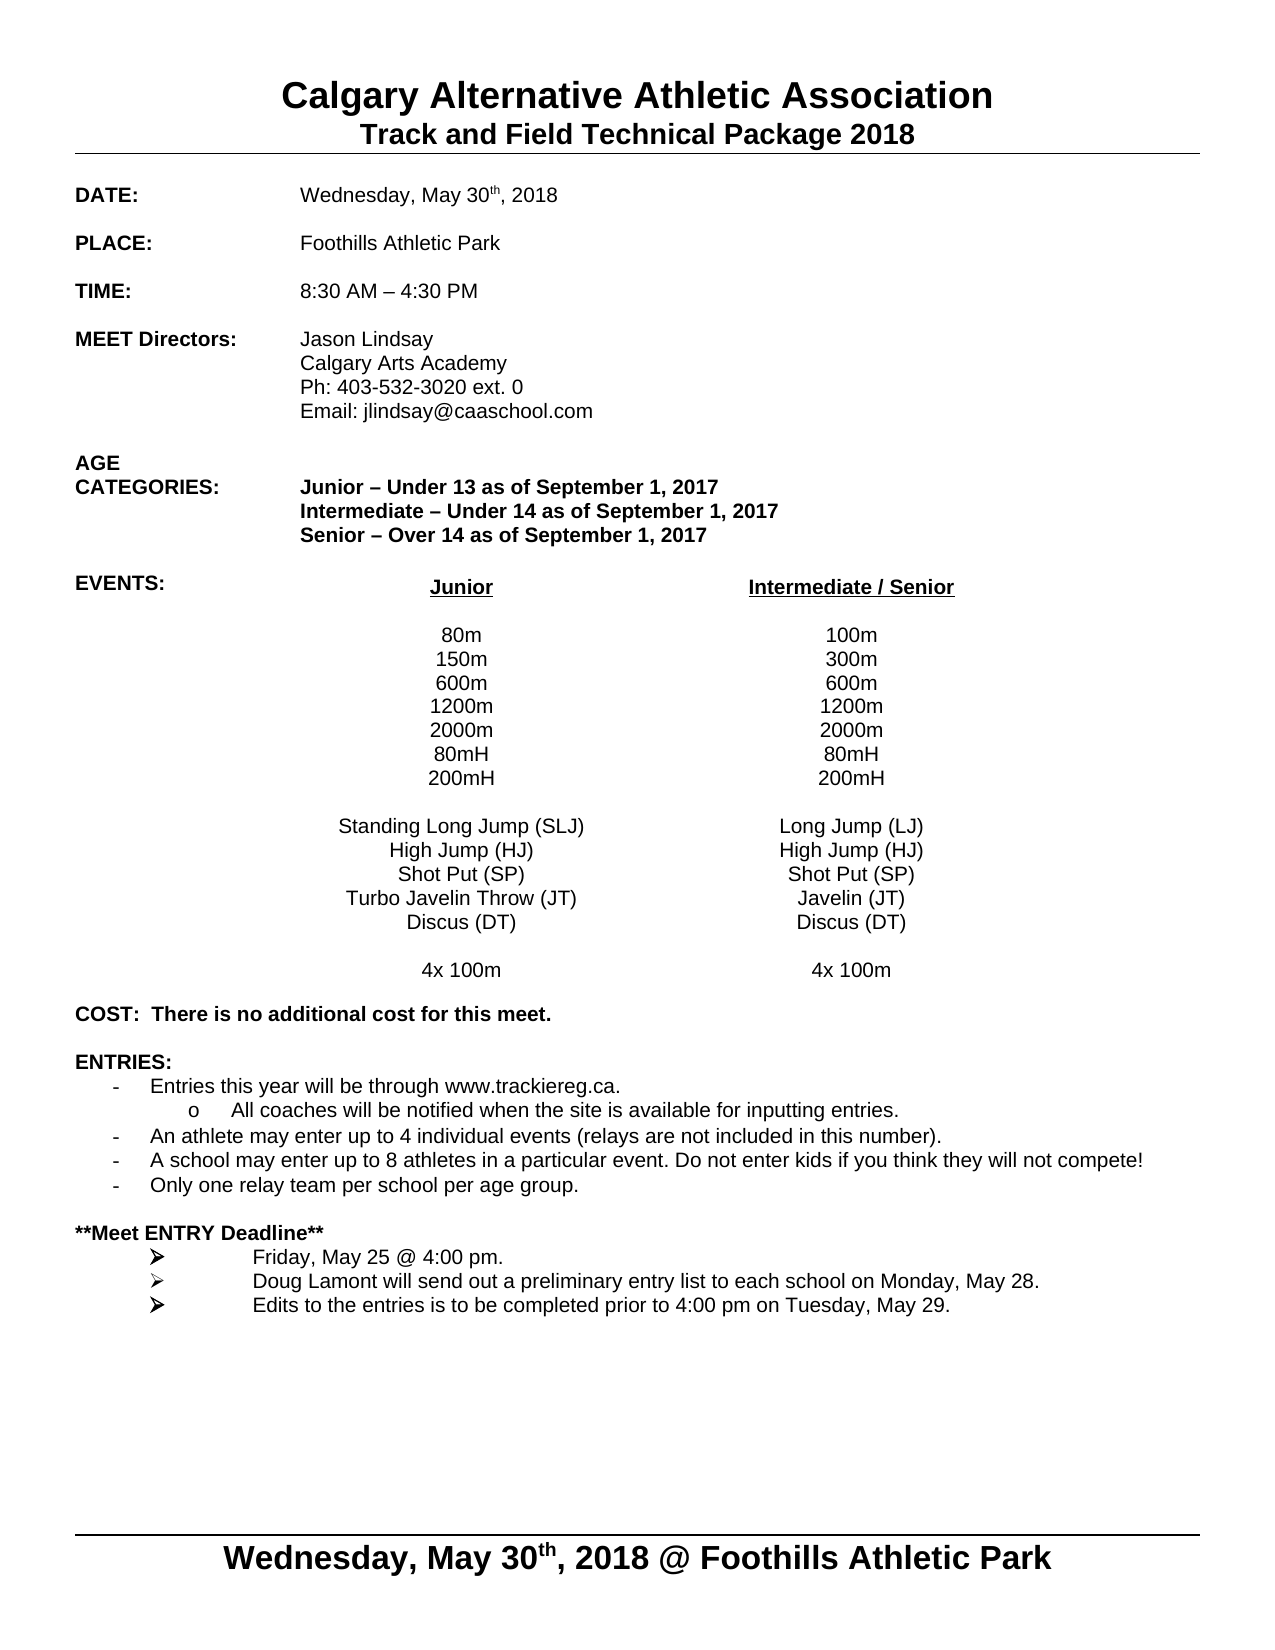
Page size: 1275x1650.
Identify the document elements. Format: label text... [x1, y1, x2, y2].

text **Meet ENTRY Deadline** [75, 1221, 1200, 1244]
list An athlete may enter up to 4 individual events (relays are not included in this number). [112, 1124, 1200, 1148]
list Entries this year will be through www.trackiereg.ca. [112, 1074, 1200, 1098]
table_header Junior 80m 150m 600m 1200m 2000m 80mH 200mH Standing Long Jump (SLJ) High Jump (HJ) Shot Put (SP) Turbo Javelin Throw (JT) Discus (DT) 4x 100m [278, 575, 645, 982]
text PLACE: Foothills Athletic Park [75, 231, 1200, 255]
text Intermediate – Under 14 as of September 1, 2017 [75, 499, 1200, 523]
text MEET Directors: Jason Lindsay [75, 327, 1200, 351]
text Email: jlindsay@caaschool.com [75, 398, 1200, 422]
table_header Intermediate / Senior 100m 300m 600m 1200m 2000m 80mH 200mH Long Jump (LJ) High Jump (HJ) Shot Put (SP) Javelin (JT) Discus (DT) 4x 100m [645, 575, 1058, 982]
text Ph: 403-532-3020 ext. 0 [75, 374, 1200, 398]
text Calgary Arts Academy [75, 351, 1200, 374]
text TIME: 8:30 AM – 4:30 PM [75, 279, 1200, 303]
list Only one relay team per school per age group. [112, 1172, 1200, 1197]
list Doug Lamont will send out a preliminary entry list to each school on Monday, May 28. [149, 1268, 1200, 1293]
text COST: There is no additional cost for this meet. [75, 1002, 1200, 1026]
text EVENTS: [75, 571, 1200, 595]
text Senior – Over 14 as of September 1, 2017 [75, 523, 1200, 547]
text DATE: Wednesday, May 30th, 2018 [75, 183, 1200, 207]
text AGE [75, 451, 1200, 475]
list All coaches will be notified when the site is available for inputting entries. [187, 1098, 1200, 1124]
list Friday, May 25 @ 4:00 pm. [149, 1244, 1200, 1268]
list Edits to the entries is to be completed prior to 4:00 pm on Tuesday, May 29. [149, 1293, 1200, 1317]
list A school may enter up to 8 athletes in a particular event. Do not enter kids if you think they will not compete! [112, 1148, 1200, 1172]
text CATEGORIES: Junior – Under 13 as of September 1, 2017 [75, 475, 1200, 499]
text ENTRIES: [75, 1050, 1200, 1074]
